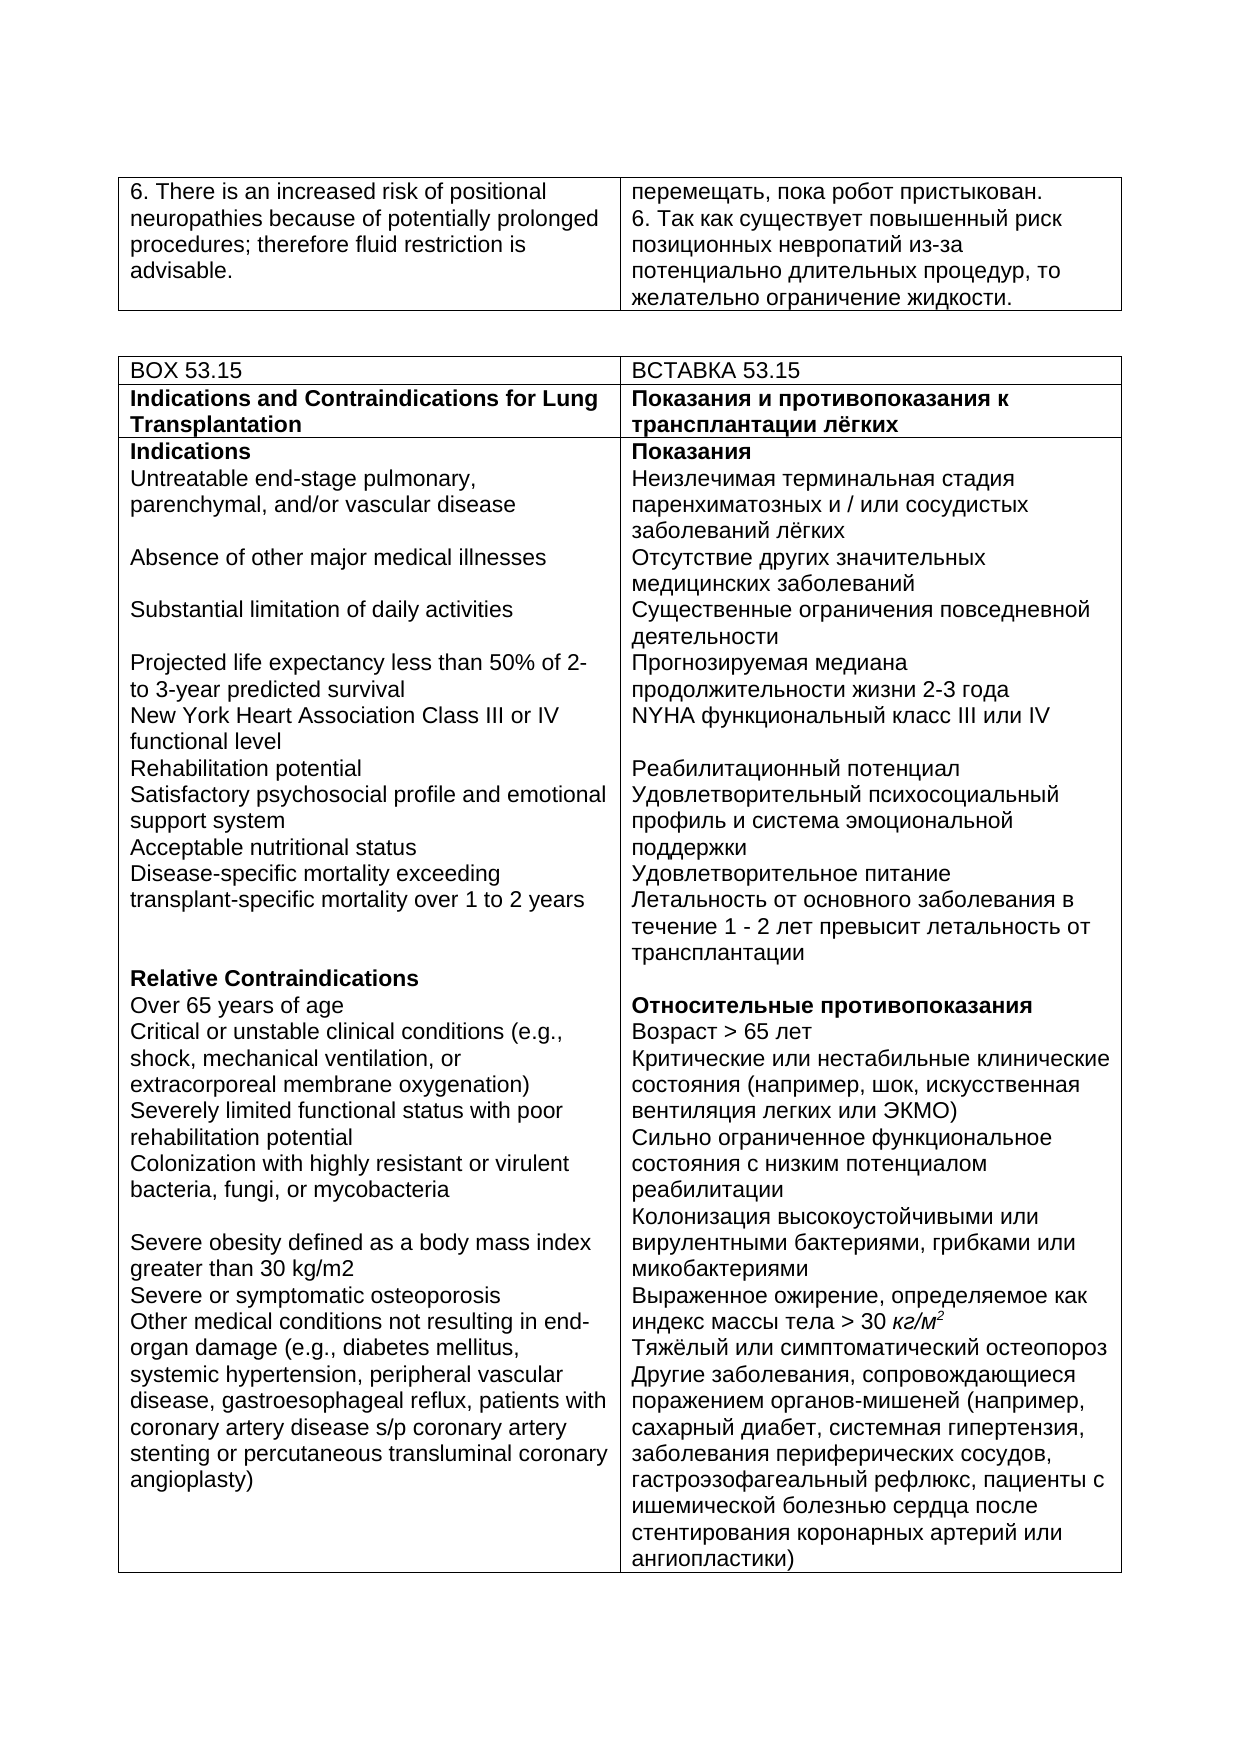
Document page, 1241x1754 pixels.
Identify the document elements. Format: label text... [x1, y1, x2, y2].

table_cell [621, 178, 1121, 310]
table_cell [119, 438, 620, 1572]
table_header BOX 53.15 [119, 357, 620, 383]
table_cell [119, 178, 620, 310]
table_header ВСТАВКА 53.15 [621, 357, 1121, 383]
table_cell Показания и противопоказания к трансплантации лёгких [621, 385, 1121, 437]
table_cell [621, 438, 1121, 1572]
table_cell Indications and Contraindications for Lung Transplantation [119, 385, 620, 437]
